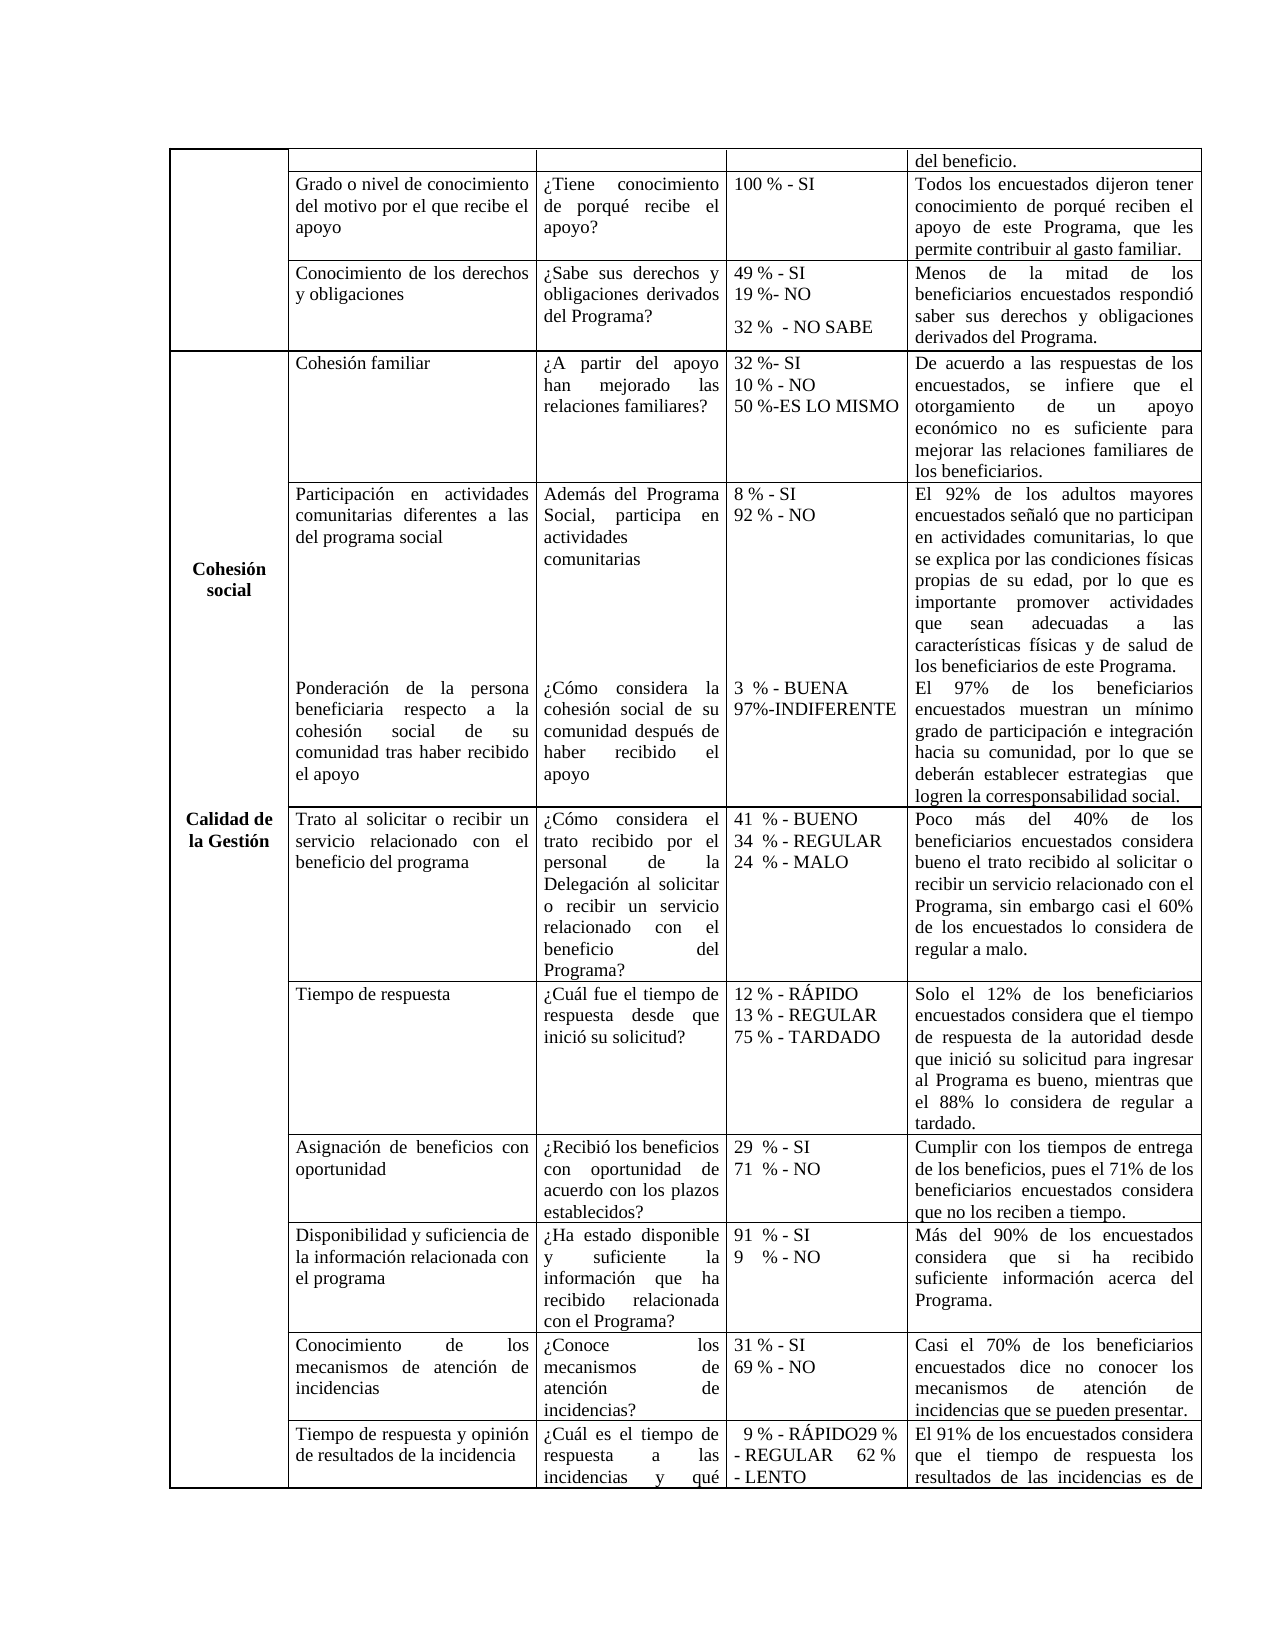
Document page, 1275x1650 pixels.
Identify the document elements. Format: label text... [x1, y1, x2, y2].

table_cell Todos los encuestados dijeron tener conocimiento de porqué reciben el apoyo de este Programa, que les permite contribuir al gasto familiar. [908, 172, 1201, 259]
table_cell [289, 149, 536, 171]
table_cell Disponibilidad y suficiencia de la información relacionada con el programa [289, 1223, 536, 1332]
table_cell ¿Sabe sus derechos y obligaciones derivados del Programa? [537, 261, 726, 350]
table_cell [727, 149, 907, 171]
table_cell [289, 1421, 536, 1487]
table_cell ¿Cómo considera la cohesión social de su comunidad después de haber recibido el apoyo [537, 677, 726, 806]
table_cell Asignación de beneficios con oportunidad [289, 1135, 536, 1222]
table_cell De acuerdo a las respuestas de los encuestados, se infiere que el otorgamiento de un apoyo económico no es suficiente para mejorar las relaciones familiares de los beneficiarios. [908, 352, 1201, 482]
table_cell ¿Recibió los beneficios con oportunidad de acuerdo con los plazos establecidos? [537, 1135, 726, 1222]
table_cell Tiempo de respuesta [289, 982, 536, 1134]
table_cell 32 %- SI 10 % - NO 50 %-ES LO MISMO [727, 352, 907, 482]
table_cell Ponderación de la persona beneficiaria respecto a la cohesión social de su comunidad tras haber recibido el apoyo [289, 677, 536, 806]
table_cell ¿Tiene conocimiento de porqué recibe el apoyo? [537, 172, 726, 259]
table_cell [727, 1421, 907, 1487]
table_cell Además del Programa Social, participa en actividades comunitarias [537, 483, 726, 677]
table_cell Solo el 12% de los beneficiarios encuestados considera que el tiempo de respuesta de la autoridad desde que inició su solicitud para ingresar al Programa es bueno, mientras que el 88% lo considera de regular a tardado. [908, 982, 1201, 1134]
table_cell Cumplir con los tiempos de entrega de los beneficios, pues el 71% de los beneficiarios encuestados considera que no los reciben a tiempo. [908, 1135, 1201, 1222]
table_cell Trato al solicitar o recibir un servicio relacionado con el beneficio del programa [289, 808, 536, 981]
table_cell ¿Cómo considera el trato recibido por el personal de la Delegación al solicitar o recibir un servicio relacionado con el beneficio del Programa? [537, 808, 726, 981]
table_cell Conocimiento de los mecanismos de atención de incidencias [289, 1333, 536, 1420]
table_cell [908, 1421, 1201, 1487]
table_cell 91 % - SI 9 % - NO [727, 1223, 907, 1332]
table_cell Menos de la mitad de los beneficiarios encuestados respondió saber sus derechos y obligaciones derivados del Programa. [908, 261, 1201, 350]
table_cell El 97% de los beneficiarios encuestados muestran un mínimo grado de participación e integración hacia su comunidad, por lo que se deberán establecer estrategias que logren la corresponsabilidad social. [908, 677, 1201, 806]
table_cell 29 % - SI 71 % - NO [727, 1135, 907, 1222]
table_cell 49 % - SI 19 %- NO 32 % - NO SABE [727, 261, 907, 350]
table_cell 100 % - SI [727, 172, 907, 259]
table_cell 41 % - BUENO 34 % - REGULAR 24 % - MALO [727, 808, 907, 981]
table_cell ¿Cuál fue el tiempo de respuesta desde que inició su solicitud? [537, 982, 726, 1134]
table_cell ¿Conoce los mecanismos de atención de incidencias? [537, 1333, 726, 1420]
table_cell Casi el 70% de los beneficiarios encuestados dice no conocer los mecanismos de atención de incidencias que se pueden presentar. [908, 1333, 1201, 1420]
table_cell Cohesión familiar [289, 352, 536, 482]
table_cell 3 % - BUENA 97%-INDIFERENTE [727, 677, 907, 806]
table_cell ¿Ha estado disponible y suficiente la información que ha recibido relacionada con el Programa? [537, 1223, 726, 1332]
table_cell 31 % - SI 69 % - NO [727, 1333, 907, 1420]
table_cell Participación en actividades comunitarias diferentes a las del programa social [289, 483, 536, 677]
table_cell El 92% de los adultos mayores encuestados señaló que no participan en actividades comunitarias, lo que se explica por las condiciones físicas propias de su edad, por lo que es importante promover actividades que sean adecuadas a las características físicas y de salud de los beneficiarios de este Programa. [908, 483, 1201, 677]
table_cell ¿A partir del apoyo han mejorado las relaciones familiares? [537, 352, 726, 482]
table_cell Calidad de la Gestión [171, 806, 288, 1487]
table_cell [908, 149, 1201, 171]
table_cell Cohesión social [171, 352, 288, 806]
table_cell Conocimiento de los derechos y obligaciones [289, 261, 536, 350]
table_cell Más del 90% de los encuestados considera que si ha recibido suficiente información acerca del Programa. [908, 1223, 1201, 1332]
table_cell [537, 149, 726, 171]
table_cell Grado o nivel de conocimiento del motivo por el que recibe el apoyo [289, 172, 536, 259]
table_cell Poco más del 40% de los beneficiarios encuestados considera bueno el trato recibido al solicitar o recibir un servicio relacionado con el Programa, sin embargo casi el 60% de los encuestados lo considera de regular a malo. [908, 808, 1201, 981]
table_cell 12 % - RÁPIDO 13 % - REGULAR 75 % - TARDADO [727, 982, 907, 1134]
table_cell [537, 1421, 726, 1487]
table_cell 8 % - SI 92 % - NO [727, 483, 907, 677]
